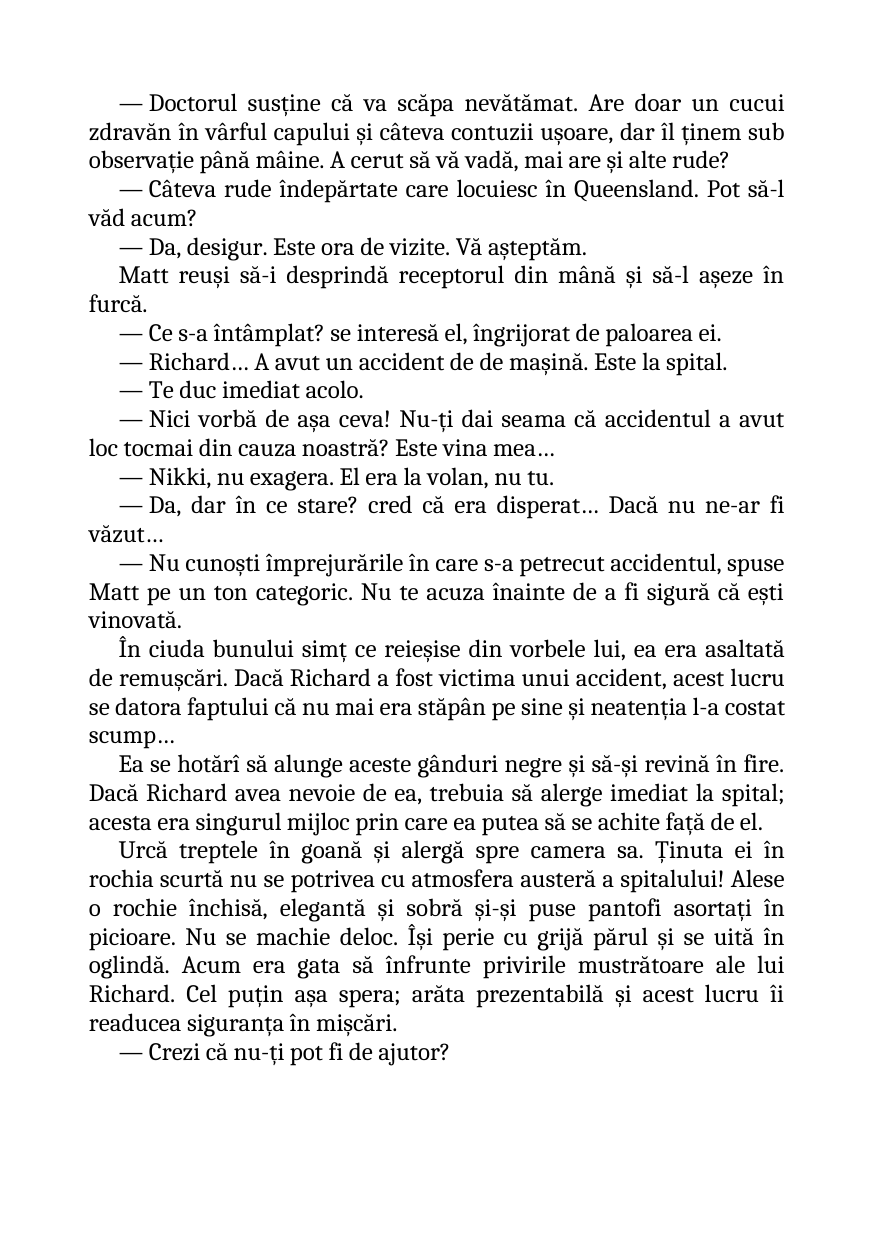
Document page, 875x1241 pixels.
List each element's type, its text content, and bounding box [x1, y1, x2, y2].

text Matt reuși să-i desprindă receptorul din mână și să-l așeze în furcă. [89, 261, 785, 319]
text — Da, desigur. Este ora de vizite. Vă așteptăm. [89, 232, 785, 261]
text Ea se hotărî să alunge aceste gânduri negre și să-și revină în fire. Dacă Richard avea nevoie de ea, trebuia să alerge imediat la spital; acesta era singurul mijloc prin care ea putea să se achite față de el. [89, 750, 785, 836]
text În ciuda bunului simț ce reieșise din vorbele lui, ea era asaltată de remușcări. Dacă Richard a fost victima unui accident, acest lucru se datora faptului că nu mai era stăpân pe sine și neatenția l-a costat scump… [89, 635, 785, 750]
text — Da, dar în ce stare? cred că era disperat… Dacă nu ne-ar fi văzut… [89, 491, 785, 549]
text — Richard… A avut un accident de de mașină. Este la spital. [89, 347, 785, 376]
text — Nu cunoști împrejurările în care s-a petrecut accidentul, spuse Matt pe un ton categoric. Nu te acuza înainte de a fi sigură că ești vinovată. [89, 549, 785, 635]
text — Ce s-a întâmplat? se interesă el, îngrijorat de paloarea ei. [89, 319, 785, 347]
text — Nici vorbă de așa ceva! Nu-ți dai seama că accidentul a avut loc tocmai din cauza noastră? Este vina mea… [89, 405, 785, 462]
text — Câteva rude îndepărtate care locuiesc în Queensland. Pot să-l văd acum? [89, 175, 785, 232]
text — Nikki, nu exagera. El era la volan, nu tu. [89, 462, 785, 491]
text — Doctorul susține că va scăpa nevătămat. Are doar un cucui zdravăn în vârful capului și câteva contuzii ușoare, dar îl ținem sub observație până mâine. A cerut să vă vadă, mai are și alte rude? [89, 89, 785, 175]
text — Te duc imediat acolo. [89, 376, 785, 405]
text — Crezi că nu-ți pot fi de ajutor? [89, 1037, 785, 1066]
text Urcă treptele în goană și alergă spre camera sa. Ținuta ei în rochia scurtă nu se potrivea cu atmosfera austeră a spitalului! Alese o rochie închisă, elegantă și sobră și-și puse pantofi asortați în picioare. Nu se machie deloc. Își perie cu grijă părul și se uită în oglindă. Acum era gata să înfrunte privirile mustrătoare ale lui Richard. Cel puțin așa spera; arăta prezentabilă și acest lucru îi readucea siguranța în mișcări. [89, 836, 785, 1037]
